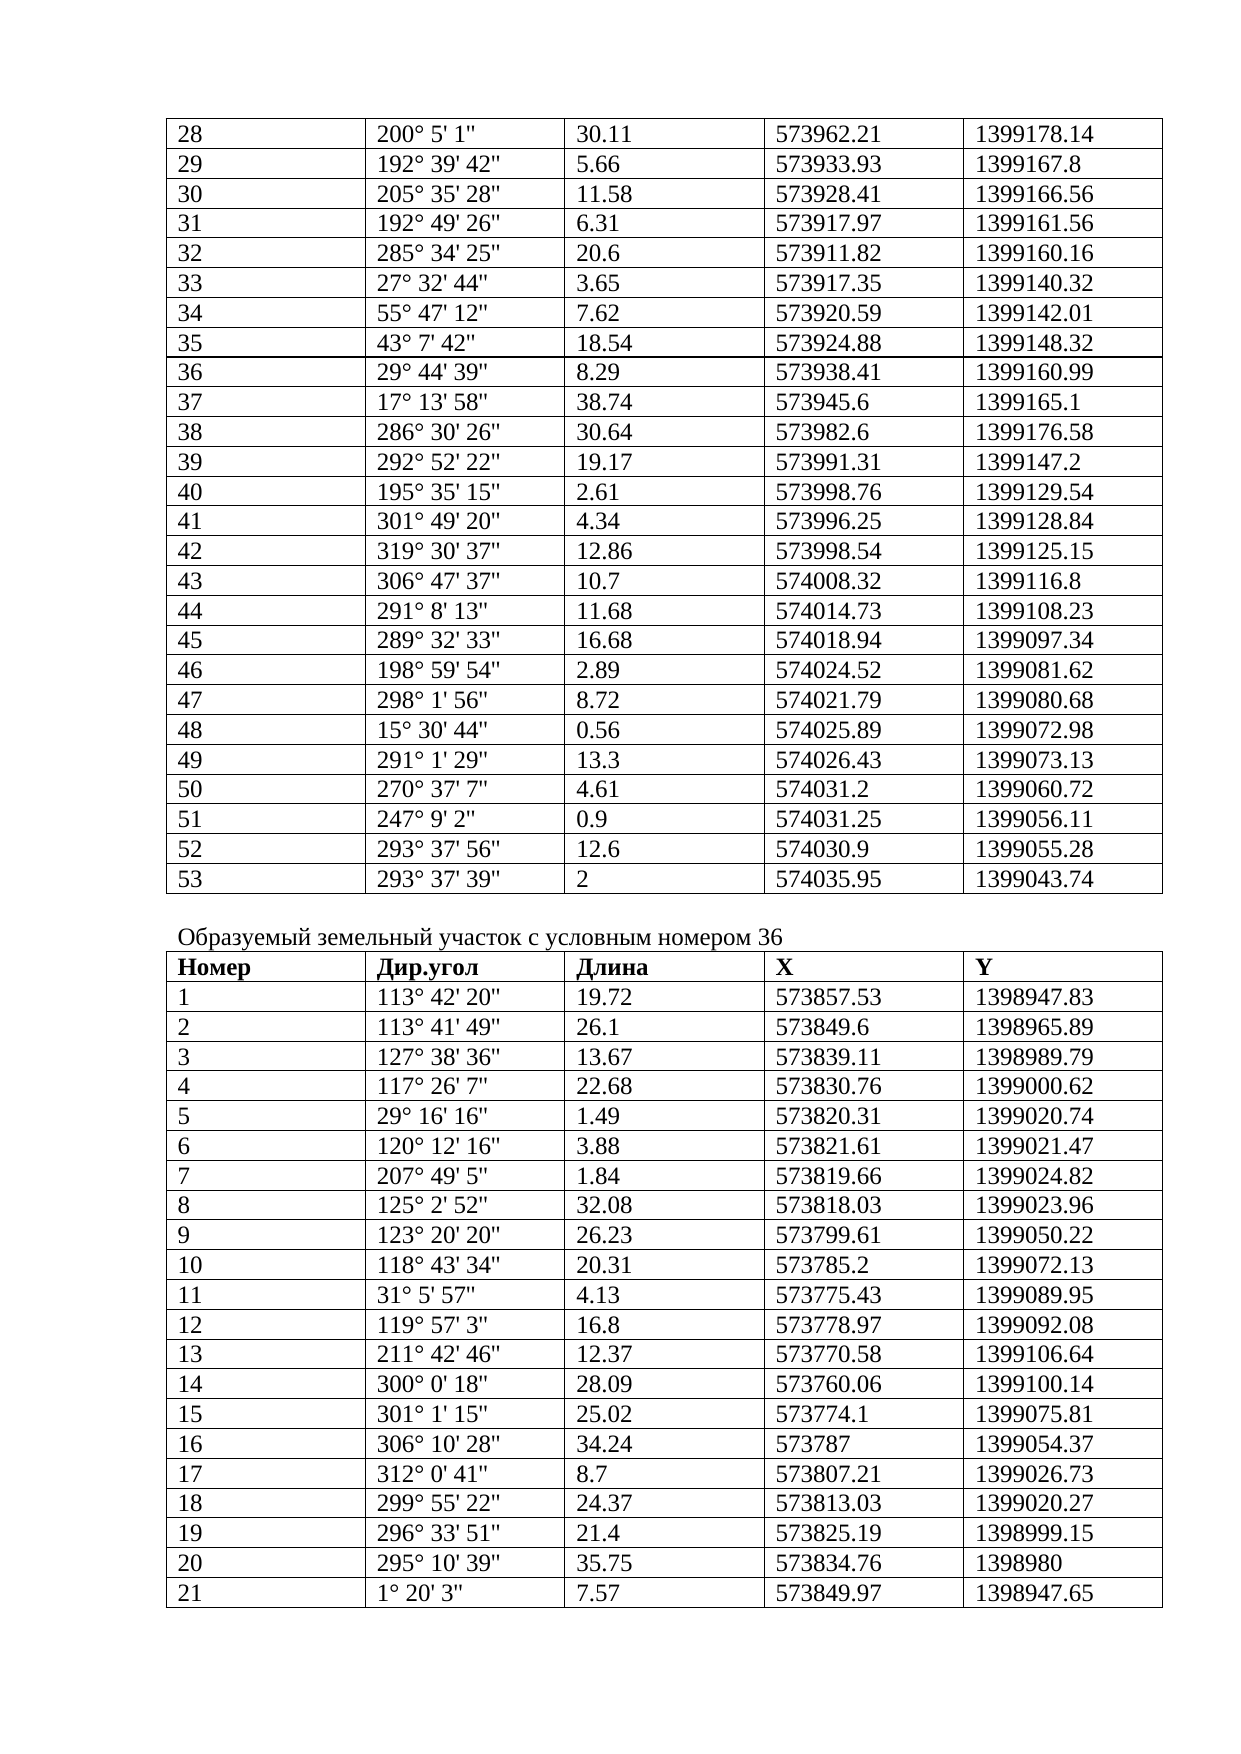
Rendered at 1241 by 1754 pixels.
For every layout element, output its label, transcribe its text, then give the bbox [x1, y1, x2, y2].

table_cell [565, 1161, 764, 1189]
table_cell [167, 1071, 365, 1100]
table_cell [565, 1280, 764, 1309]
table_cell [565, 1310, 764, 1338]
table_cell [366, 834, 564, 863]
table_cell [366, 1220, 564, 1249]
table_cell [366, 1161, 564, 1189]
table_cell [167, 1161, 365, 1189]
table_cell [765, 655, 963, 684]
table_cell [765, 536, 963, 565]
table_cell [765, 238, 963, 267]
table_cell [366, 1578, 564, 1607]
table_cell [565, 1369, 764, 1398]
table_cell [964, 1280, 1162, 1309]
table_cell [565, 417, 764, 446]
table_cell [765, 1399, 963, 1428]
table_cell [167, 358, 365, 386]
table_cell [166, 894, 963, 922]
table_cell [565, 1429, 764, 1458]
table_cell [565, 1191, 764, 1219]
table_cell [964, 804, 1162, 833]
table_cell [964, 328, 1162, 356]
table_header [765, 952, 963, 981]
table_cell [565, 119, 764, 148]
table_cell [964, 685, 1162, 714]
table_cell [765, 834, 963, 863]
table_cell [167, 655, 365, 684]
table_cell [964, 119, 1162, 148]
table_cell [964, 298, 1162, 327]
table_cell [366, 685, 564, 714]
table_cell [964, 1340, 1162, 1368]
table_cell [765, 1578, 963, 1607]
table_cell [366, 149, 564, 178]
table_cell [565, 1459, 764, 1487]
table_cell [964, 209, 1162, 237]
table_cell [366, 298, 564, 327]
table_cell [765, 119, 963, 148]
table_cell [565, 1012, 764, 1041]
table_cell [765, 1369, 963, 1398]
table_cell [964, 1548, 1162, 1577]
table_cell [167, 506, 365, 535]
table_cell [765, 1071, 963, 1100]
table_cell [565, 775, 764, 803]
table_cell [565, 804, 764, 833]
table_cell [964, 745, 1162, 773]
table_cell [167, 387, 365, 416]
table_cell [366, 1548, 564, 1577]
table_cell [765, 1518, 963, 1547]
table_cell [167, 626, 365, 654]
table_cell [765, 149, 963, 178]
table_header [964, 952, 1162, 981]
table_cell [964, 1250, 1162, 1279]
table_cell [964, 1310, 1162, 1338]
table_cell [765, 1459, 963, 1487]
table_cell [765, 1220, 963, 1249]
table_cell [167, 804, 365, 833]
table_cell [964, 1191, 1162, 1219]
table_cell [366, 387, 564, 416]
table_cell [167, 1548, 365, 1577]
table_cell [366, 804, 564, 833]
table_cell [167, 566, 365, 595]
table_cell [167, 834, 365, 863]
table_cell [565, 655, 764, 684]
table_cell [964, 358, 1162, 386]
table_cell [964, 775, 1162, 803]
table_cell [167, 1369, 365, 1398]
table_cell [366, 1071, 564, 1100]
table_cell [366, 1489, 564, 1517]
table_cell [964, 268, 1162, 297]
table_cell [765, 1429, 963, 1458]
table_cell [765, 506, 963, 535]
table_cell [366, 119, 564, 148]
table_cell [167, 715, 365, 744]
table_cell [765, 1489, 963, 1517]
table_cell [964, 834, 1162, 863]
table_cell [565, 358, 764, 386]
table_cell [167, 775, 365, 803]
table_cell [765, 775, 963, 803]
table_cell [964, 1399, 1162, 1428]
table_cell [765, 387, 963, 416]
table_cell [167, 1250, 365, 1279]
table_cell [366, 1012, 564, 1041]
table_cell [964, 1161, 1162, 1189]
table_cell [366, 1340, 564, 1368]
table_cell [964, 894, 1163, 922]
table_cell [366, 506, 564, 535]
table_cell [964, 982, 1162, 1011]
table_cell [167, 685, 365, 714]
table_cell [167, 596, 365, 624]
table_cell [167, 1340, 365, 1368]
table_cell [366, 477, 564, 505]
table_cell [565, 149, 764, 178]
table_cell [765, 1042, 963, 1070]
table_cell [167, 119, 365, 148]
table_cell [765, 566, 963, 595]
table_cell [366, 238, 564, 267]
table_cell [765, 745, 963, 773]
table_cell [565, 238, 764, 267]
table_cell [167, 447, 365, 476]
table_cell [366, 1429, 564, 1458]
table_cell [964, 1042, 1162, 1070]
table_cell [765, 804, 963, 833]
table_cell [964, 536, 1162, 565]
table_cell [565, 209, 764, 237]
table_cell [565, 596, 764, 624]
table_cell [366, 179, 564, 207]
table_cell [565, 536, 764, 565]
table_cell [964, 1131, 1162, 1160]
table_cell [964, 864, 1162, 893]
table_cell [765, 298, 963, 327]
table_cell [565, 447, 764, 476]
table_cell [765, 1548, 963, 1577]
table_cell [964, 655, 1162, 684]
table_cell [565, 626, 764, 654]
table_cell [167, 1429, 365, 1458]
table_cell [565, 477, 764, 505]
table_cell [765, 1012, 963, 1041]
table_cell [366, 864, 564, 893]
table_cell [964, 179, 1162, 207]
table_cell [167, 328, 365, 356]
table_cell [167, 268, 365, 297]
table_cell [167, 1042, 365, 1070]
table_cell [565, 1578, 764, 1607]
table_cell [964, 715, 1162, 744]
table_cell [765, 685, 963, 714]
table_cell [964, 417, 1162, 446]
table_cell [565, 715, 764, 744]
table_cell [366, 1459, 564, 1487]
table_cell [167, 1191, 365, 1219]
text Образуемый земельный участок с условным номером 36 [177, 922, 1152, 951]
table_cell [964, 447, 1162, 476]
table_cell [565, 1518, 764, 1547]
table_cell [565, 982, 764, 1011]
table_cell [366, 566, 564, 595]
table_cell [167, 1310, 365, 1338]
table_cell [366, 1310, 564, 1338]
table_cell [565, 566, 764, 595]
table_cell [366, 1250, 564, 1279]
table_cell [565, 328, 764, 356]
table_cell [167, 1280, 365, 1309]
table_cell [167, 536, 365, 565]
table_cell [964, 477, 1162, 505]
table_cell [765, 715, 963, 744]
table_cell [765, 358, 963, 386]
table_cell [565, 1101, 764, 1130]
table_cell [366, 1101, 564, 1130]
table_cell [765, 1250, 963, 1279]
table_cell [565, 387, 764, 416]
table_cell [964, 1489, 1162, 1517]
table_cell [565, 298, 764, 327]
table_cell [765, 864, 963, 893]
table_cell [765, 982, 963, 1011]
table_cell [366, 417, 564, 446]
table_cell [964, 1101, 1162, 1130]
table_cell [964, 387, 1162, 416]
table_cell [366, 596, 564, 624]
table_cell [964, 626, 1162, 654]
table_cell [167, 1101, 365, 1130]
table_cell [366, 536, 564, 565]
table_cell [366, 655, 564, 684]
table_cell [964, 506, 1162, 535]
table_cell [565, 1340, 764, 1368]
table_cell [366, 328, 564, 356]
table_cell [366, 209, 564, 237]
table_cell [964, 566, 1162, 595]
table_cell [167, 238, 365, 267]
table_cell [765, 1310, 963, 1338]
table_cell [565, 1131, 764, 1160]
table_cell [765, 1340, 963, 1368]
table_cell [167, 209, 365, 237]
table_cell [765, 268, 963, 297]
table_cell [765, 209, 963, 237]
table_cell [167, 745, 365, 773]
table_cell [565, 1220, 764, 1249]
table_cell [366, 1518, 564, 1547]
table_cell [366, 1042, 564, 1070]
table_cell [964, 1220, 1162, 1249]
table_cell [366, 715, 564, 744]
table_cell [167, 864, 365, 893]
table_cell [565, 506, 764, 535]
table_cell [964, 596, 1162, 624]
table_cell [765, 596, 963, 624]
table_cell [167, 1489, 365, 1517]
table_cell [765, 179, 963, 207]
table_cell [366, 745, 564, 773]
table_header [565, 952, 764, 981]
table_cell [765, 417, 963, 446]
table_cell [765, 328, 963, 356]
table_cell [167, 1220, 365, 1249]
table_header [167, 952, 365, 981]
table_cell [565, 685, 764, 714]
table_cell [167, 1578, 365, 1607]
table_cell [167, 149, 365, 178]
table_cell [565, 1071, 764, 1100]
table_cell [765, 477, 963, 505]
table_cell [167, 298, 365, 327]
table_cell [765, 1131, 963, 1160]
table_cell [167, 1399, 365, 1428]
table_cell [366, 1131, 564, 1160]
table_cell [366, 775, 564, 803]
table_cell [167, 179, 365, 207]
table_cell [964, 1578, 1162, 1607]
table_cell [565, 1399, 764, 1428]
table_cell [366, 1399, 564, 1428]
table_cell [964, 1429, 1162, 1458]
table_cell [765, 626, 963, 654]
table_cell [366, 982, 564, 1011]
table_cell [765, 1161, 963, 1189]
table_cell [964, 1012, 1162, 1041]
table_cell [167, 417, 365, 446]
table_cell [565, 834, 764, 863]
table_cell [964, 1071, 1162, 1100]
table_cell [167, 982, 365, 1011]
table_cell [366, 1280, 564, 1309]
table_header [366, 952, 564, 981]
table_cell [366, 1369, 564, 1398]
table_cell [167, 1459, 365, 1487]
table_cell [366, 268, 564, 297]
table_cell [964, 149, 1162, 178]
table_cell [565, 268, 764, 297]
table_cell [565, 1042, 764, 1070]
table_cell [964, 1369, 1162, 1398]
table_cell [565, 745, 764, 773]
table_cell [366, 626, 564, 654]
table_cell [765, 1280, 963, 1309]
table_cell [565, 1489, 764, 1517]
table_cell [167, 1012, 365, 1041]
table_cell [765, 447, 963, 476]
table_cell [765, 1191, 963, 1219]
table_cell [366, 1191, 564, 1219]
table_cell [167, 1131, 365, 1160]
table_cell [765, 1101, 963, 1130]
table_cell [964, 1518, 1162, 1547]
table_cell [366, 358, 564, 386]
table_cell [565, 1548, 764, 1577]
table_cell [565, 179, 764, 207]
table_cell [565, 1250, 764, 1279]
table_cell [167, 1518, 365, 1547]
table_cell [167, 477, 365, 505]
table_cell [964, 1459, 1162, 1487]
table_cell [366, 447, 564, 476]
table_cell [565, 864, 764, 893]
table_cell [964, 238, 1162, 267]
